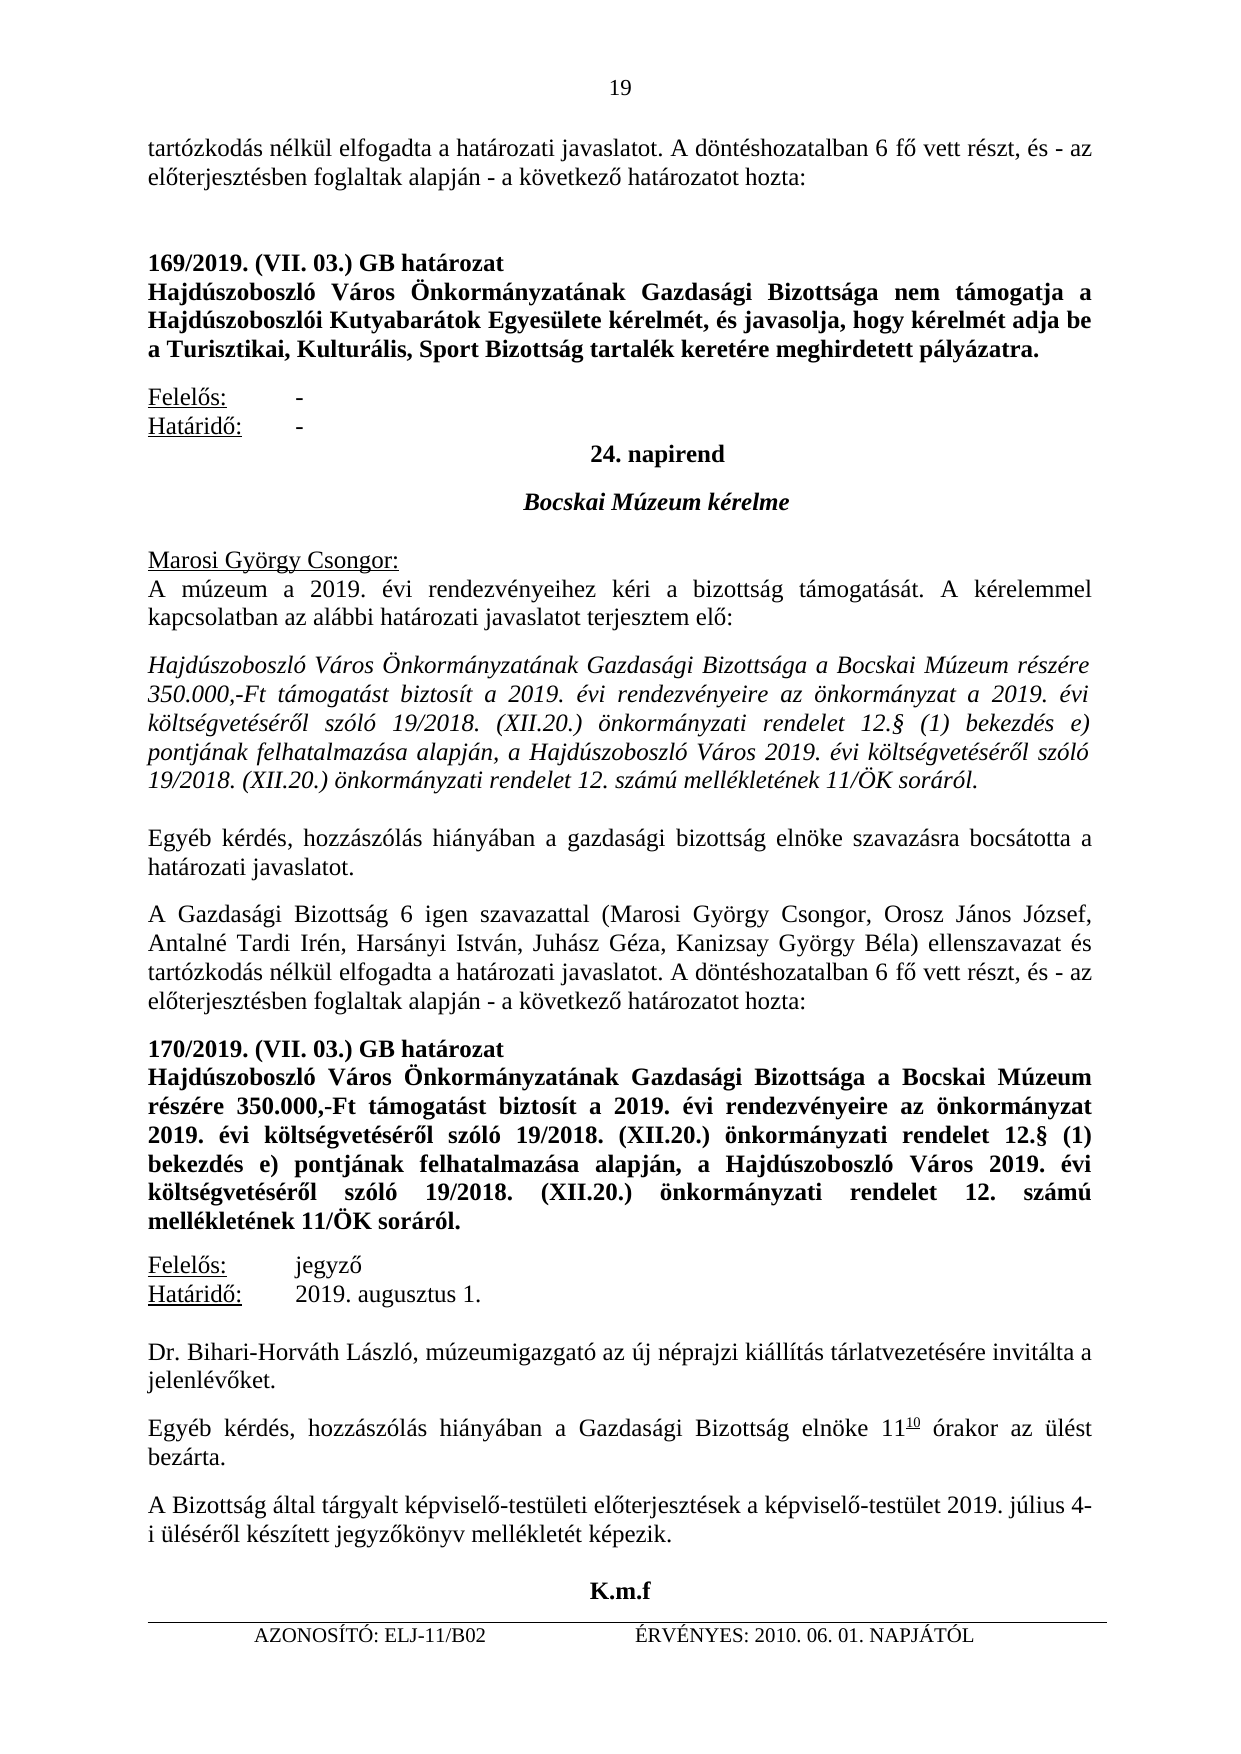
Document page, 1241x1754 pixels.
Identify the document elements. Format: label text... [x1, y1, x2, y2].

text K.m.f [148, 1576, 1093, 1605]
text Egyéb kérdés, hozzászólás hiányában a gazdasági bizottság elnöke szavazásra bocsátotta a határozati javaslatot. [148, 823, 1093, 880]
text Egyéb kérdés, hozzászólás hiányában a Gazdasági Bizottság elnöke 1110 órakor az ülést bezárta. [148, 1413, 1093, 1471]
text Hajdúszoboszló Város Önkormányzatának Gazdasági Bizottsága a Bocskai Múzeum részére 350.000,-Ft támogatást biztosít a 2019. évi rendezvényeire az önkormányzat 2019. évi költségvetéséről szóló 19/2018. (XII.20.) önkormányzati rendelet 12.§ (1) bekezdés e) pontjának felhatalmazása alapján, a Hajdúszoboszló Város 2019. évi költségvetéséről szóló 19/2018. (XII.20.) önkormányzati rendelet 12. számú mellékletének 11/ÖK soráról. [148, 1062, 1093, 1235]
text Felelős: jegyző [148, 1251, 1093, 1279]
text A múzeum a 2019. évi rendezvényeihez kéri a bizottság támogatását. A kérelemmel kapcsolatban az alábbi határozati javaslatot terjesztem elő: [148, 574, 1093, 631]
list napirend [223, 439, 1093, 468]
text Felelős: - [148, 382, 1093, 411]
text Határidő: - [148, 411, 1093, 439]
text A Bizottság által tárgyalt képviselő-testületi előterjesztések a képviselő-testület 2019. július 4-i üléséről készített jegyzőkönyv mellékletét képezik. [148, 1490, 1093, 1548]
text Határidő: 2019. augusztus 1. [148, 1279, 1093, 1308]
text Dr. Bihari-Horváth László, múzeumigazgató az új néprajzi kiállítás tárlatvezetésére invitálta a jelenlévőket. [148, 1337, 1093, 1394]
text 169/2019. (VII. 03.) GB határozat [148, 248, 1093, 277]
text Bocskai Múzeum kérelme [223, 487, 1093, 516]
text 170/2019. (VII. 03.) GB határozat [148, 1034, 1093, 1062]
text Marosi György Csongor: [148, 545, 1093, 574]
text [148, 133, 1093, 190]
text Hajdúszoboszló Város Önkormányzatának Gazdasági Bizottsága a Bocskai Múzeum részére 350.000,-Ft támogatást biztosít a 2019. évi rendezvényeire az önkormányzat a 2019. évi költségvetéséről szóló 19/2018. (XII.20.) önkormányzati rendelet 12.§ (1) bekezdés e) pontjának felhatalmazása alapján, a Hajdúszoboszló Város 2019. évi költségvetéséről szóló 19/2018. (XII.20.) önkormányzati rendelet 12. számú mellékletének 11/ÖK soráról. [148, 650, 1093, 794]
